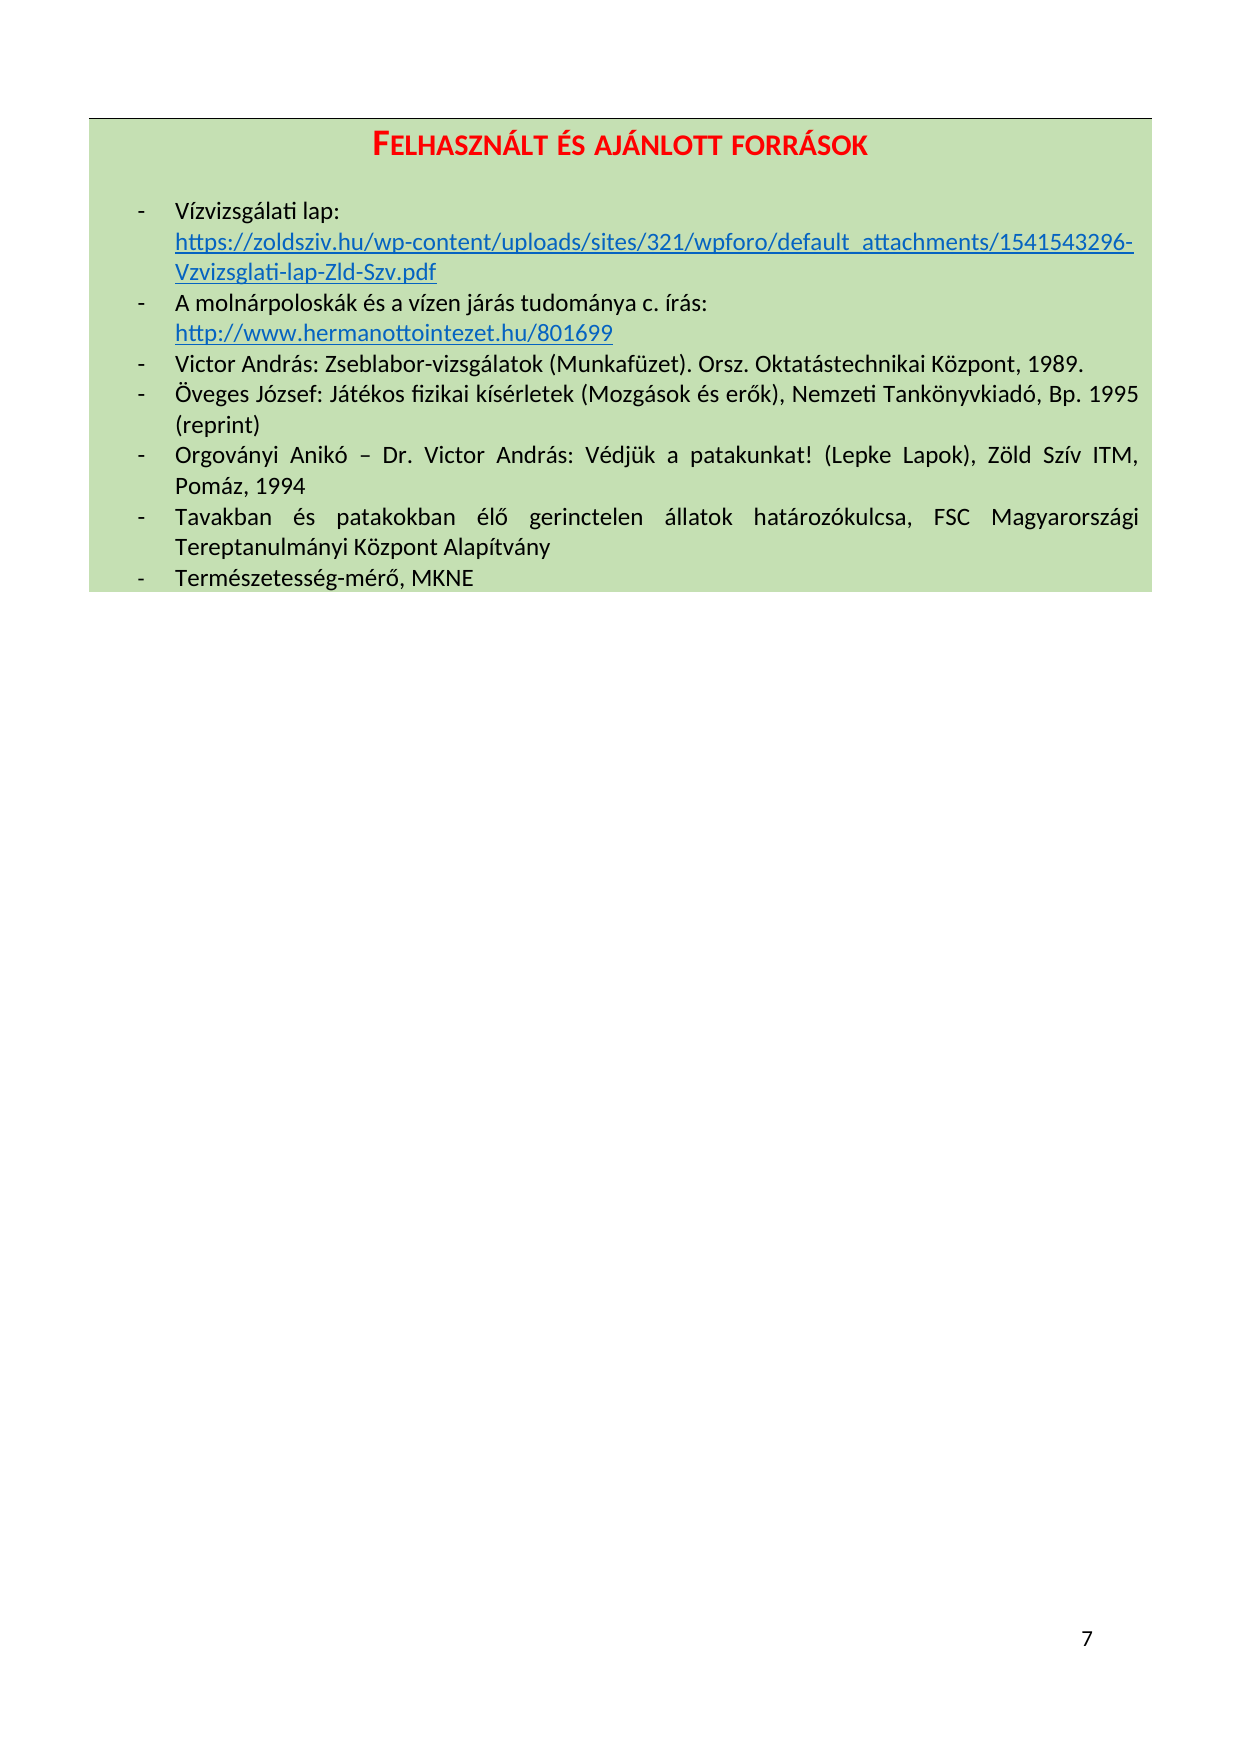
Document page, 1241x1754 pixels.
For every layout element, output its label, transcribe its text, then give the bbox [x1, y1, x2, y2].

table_header Felhasznált és ajánlott források Vízvizsgálati lap: https://zoldsziv.hu/wp-content/uploads/sites/321/wpforo/default_attachments/1541543296-Vzvizsglati-lap-Zld-Szv.pdf A molnárpoloskák és a vízen járás tudománya c. írás: http://www.hermanottointezet.hu/801699 Victor András: Zseblabor-vizsgálatok (Munkafüzet). Orsz. Oktatástechnikai Központ, 1989. Öveges József: Játékos fizikai kísérletek (Mozgások és erők), Nemzeti Tankönyvkiadó, Bp. 1995 (reprint) Orgoványi Anikó – Dr. Victor András: Védjük a patakunkat! (Lepke Lapok), Zöld Szív ITM, Pomáz, 1994 Tavakban és patakokban élő gerinctelen állatok határozókulcsa, FSC Magyarországi Tereptanulmányi Központ Alapítvány Természetesség-mérő, MKNE [89, 119, 1152, 592]
